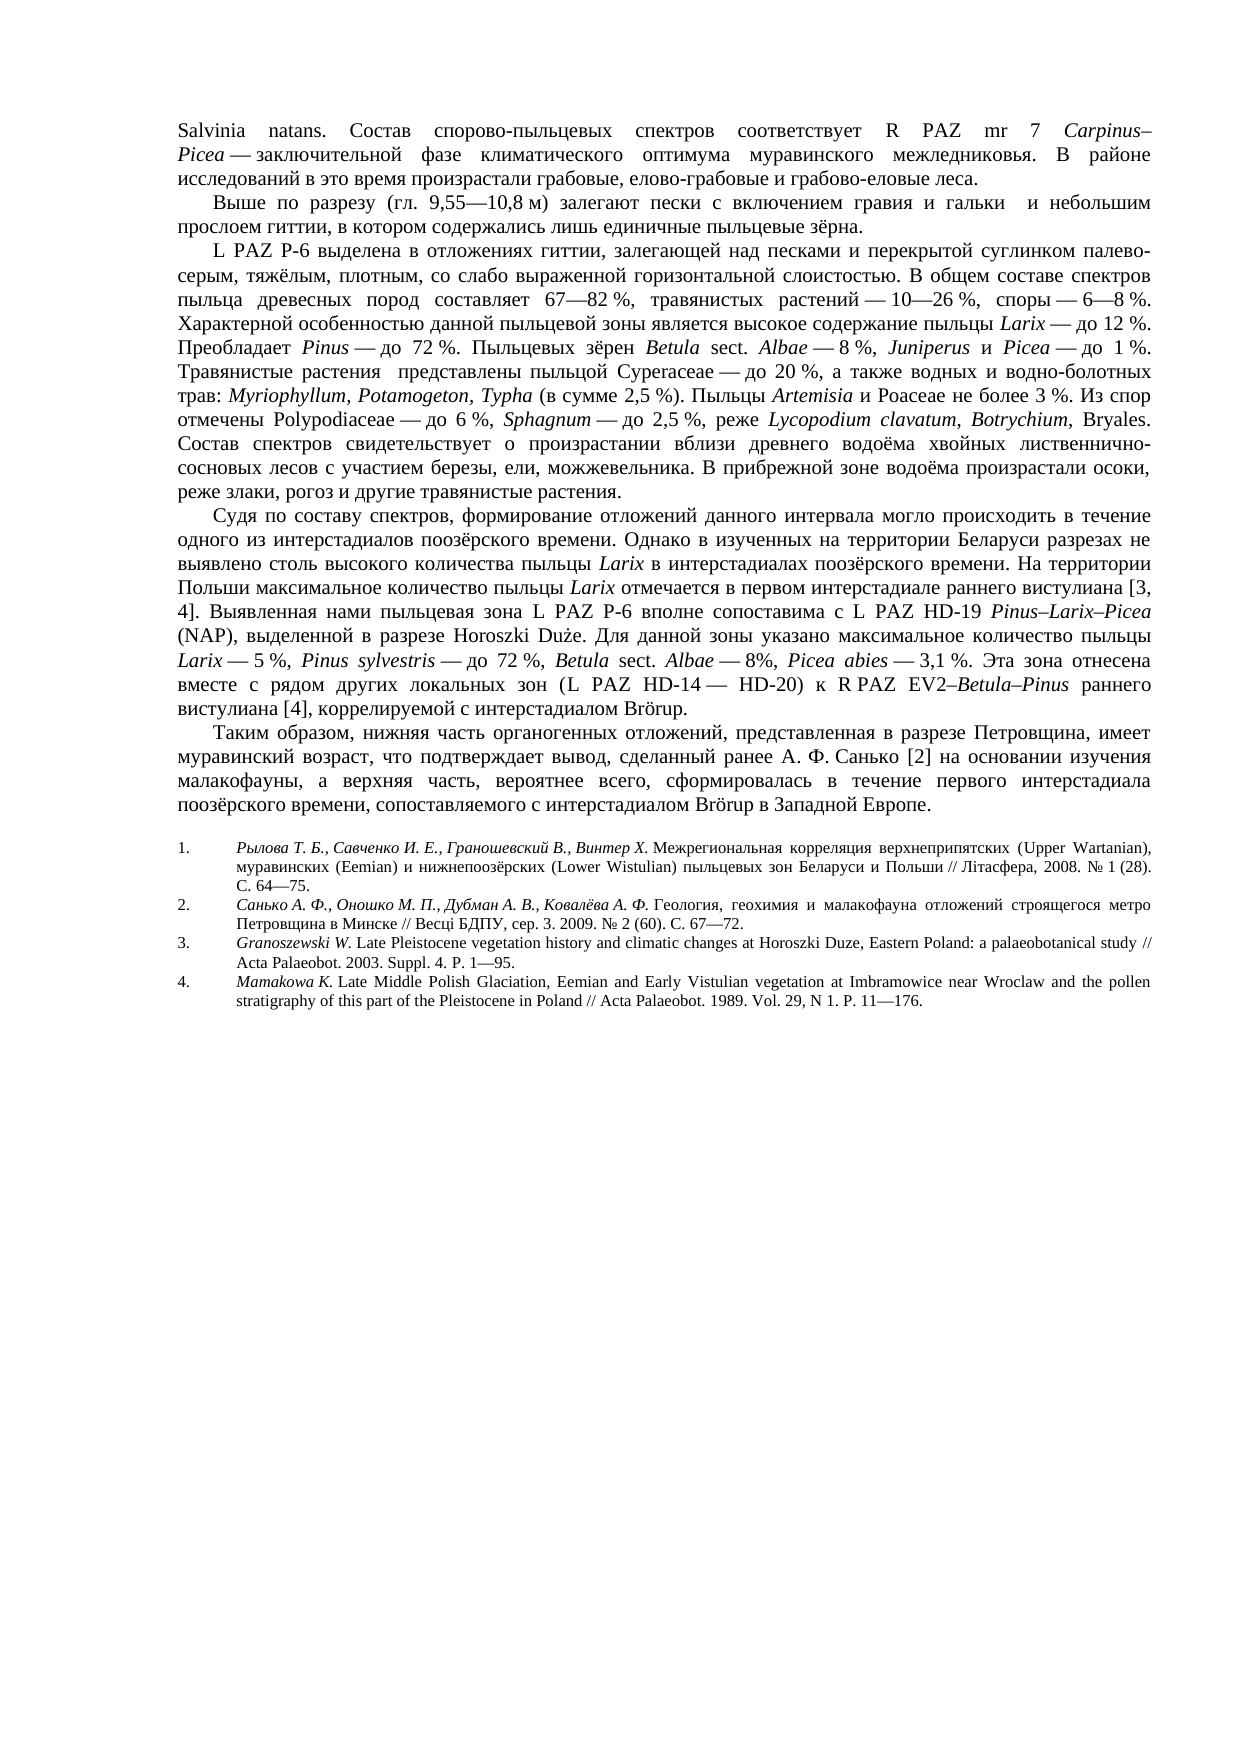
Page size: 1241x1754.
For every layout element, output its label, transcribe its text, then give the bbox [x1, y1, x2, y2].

list Санько А. Ф., Оношко М. П., Дубман А. В., Ковалёва А. Ф. Геология, геохимия и малакофауна отложений строящегося метро Петровщина в Минске // Весці БДПУ, сер. 3. 2009. № 2 (60). С. 67—72. [177, 895, 1152, 933]
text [177, 118, 1152, 190]
text Выше по разрезу (гл. 9,55—10,8 м) залегают пески с включением гравия и гальки и небольшим прослоем гиттии, в котором содержались лишь единичные пыльцевые зёрна. [177, 190, 1152, 238]
list Рылова Т. Б., Савченко И. Е., Граношевский В., Винтер Х. Межрегиональная корреляция верхнеприпятских (Upper Wartanian), муравинских (Eemian) и нижнепоозёрских (Lower Wistulian) пыльцевых зон Беларуси и Польши // Літасфера, 2008. № 1 (28). С. 64—75. [177, 837, 1152, 895]
text L PAZ Р-6 выделена в отложениях гиттии, залегающей над песками и перекрытой суглинком палево-серым, тяжёлым, плотным, со слабо выраженной горизонтальной слоистостью. В общем составе спектров пыльца древесных пород составляет 67—82 %, травянистых растений — 10—26 %, споры — 6—8 %. Характерной особенностью данной пыльцевой зоны является высокое содержание пыльцы Larix — до 12 %. Преобладает Pinus — до 72 %. Пыльцевых зёрен Betula sect. Albae — 8 %, Juniperus и Picea — до 1 %. Травянистые растения представлены пыльцой Cyperaceae — до 20 %, а также водных и водно-болотных трав: Myriophyllum, Potamogeton, Typha (в сумме 2,5 %). Пыльцы Artemisia и Poaceae не более 3 %. Из спор отмечены Polypodiaceae — до 6 %, Sphagnum — до 2,5 %, реже Lycopodium clavatum, Botrychium, Bryales. Состав спектров свидетельствует о произрастании вблизи древнего водоёма хвойных лиственнично-сосновых лесов с участием березы, ели, можжевельника. В прибрежной зоне водоёма произрастали осоки, реже злаки, рогоз и другие травянистые растения. [177, 238, 1152, 503]
list Granoszewski W. Late Pleistocene vegetation history and climatic changes at Horoszki Duze, Eastern Poland: a palaeobotanical study // Acta Palaeobot. 2003. Suppl. 4. Р. 1—95. [177, 933, 1152, 972]
text Судя по составу спектров, формирование отложений данного интервала могло происходить в течение одного из интерстадиалов поозёрского времени. Однако в изученных на территории Беларуси разрезах не выявлено столь высокого количества пыльцы Larix в интерстадиалах поозёрского времени. На территории Польши максимальное количество пыльцы Larix отмечается в первом интерстадиале раннего вистулиана [3, 4]. Выявленная нами пыльцевая зона L PAZ Р-6 вполне сопоставима с L PAZ HD-19 Pinus–Larix–Picea (NAP), выделенной в разрезе Horoszki Duże. Для данной зоны указано максимальное количество пыльцы Larix — 5 %, Pinus sylvestris — до 72 %, Betula sect. Albae — 8%, Picea abies — 3,1 %. Эта зона отнесена вместе с рядом других локальных зон (L PAZ HD-14 — HD-20) к R PAZ EV2–Betula–Pinus раннего вистулиана [4], коррелируемой с интерстадиалом Brörup. [177, 503, 1152, 720]
text Таким образом, нижняя часть органогенных отложений, представленная в разрезе Петровщина, имеет муравинский возраст, что подтверждает вывод, сделанный ранее А. Ф. Санько [2] на основании изучения малакофауны, а верхняя часть, вероятнее всего, сформировалась в течение первого интерстадиала поозёрского времени, сопоставляемого с интерстадиалом Brörup в Западной Европе. [177, 720, 1152, 816]
list Mаmakowa K. Late Middle Polish Glaciation, Eemian and Early Vistulian vegetation at Imbramowice near Wroclaw and the pollen stratigraphy of this part of the Pleistocene in Poland // Acta Palaeobot. 1989. Vol. 29, N 1. P. 11―176. [177, 972, 1152, 1010]
